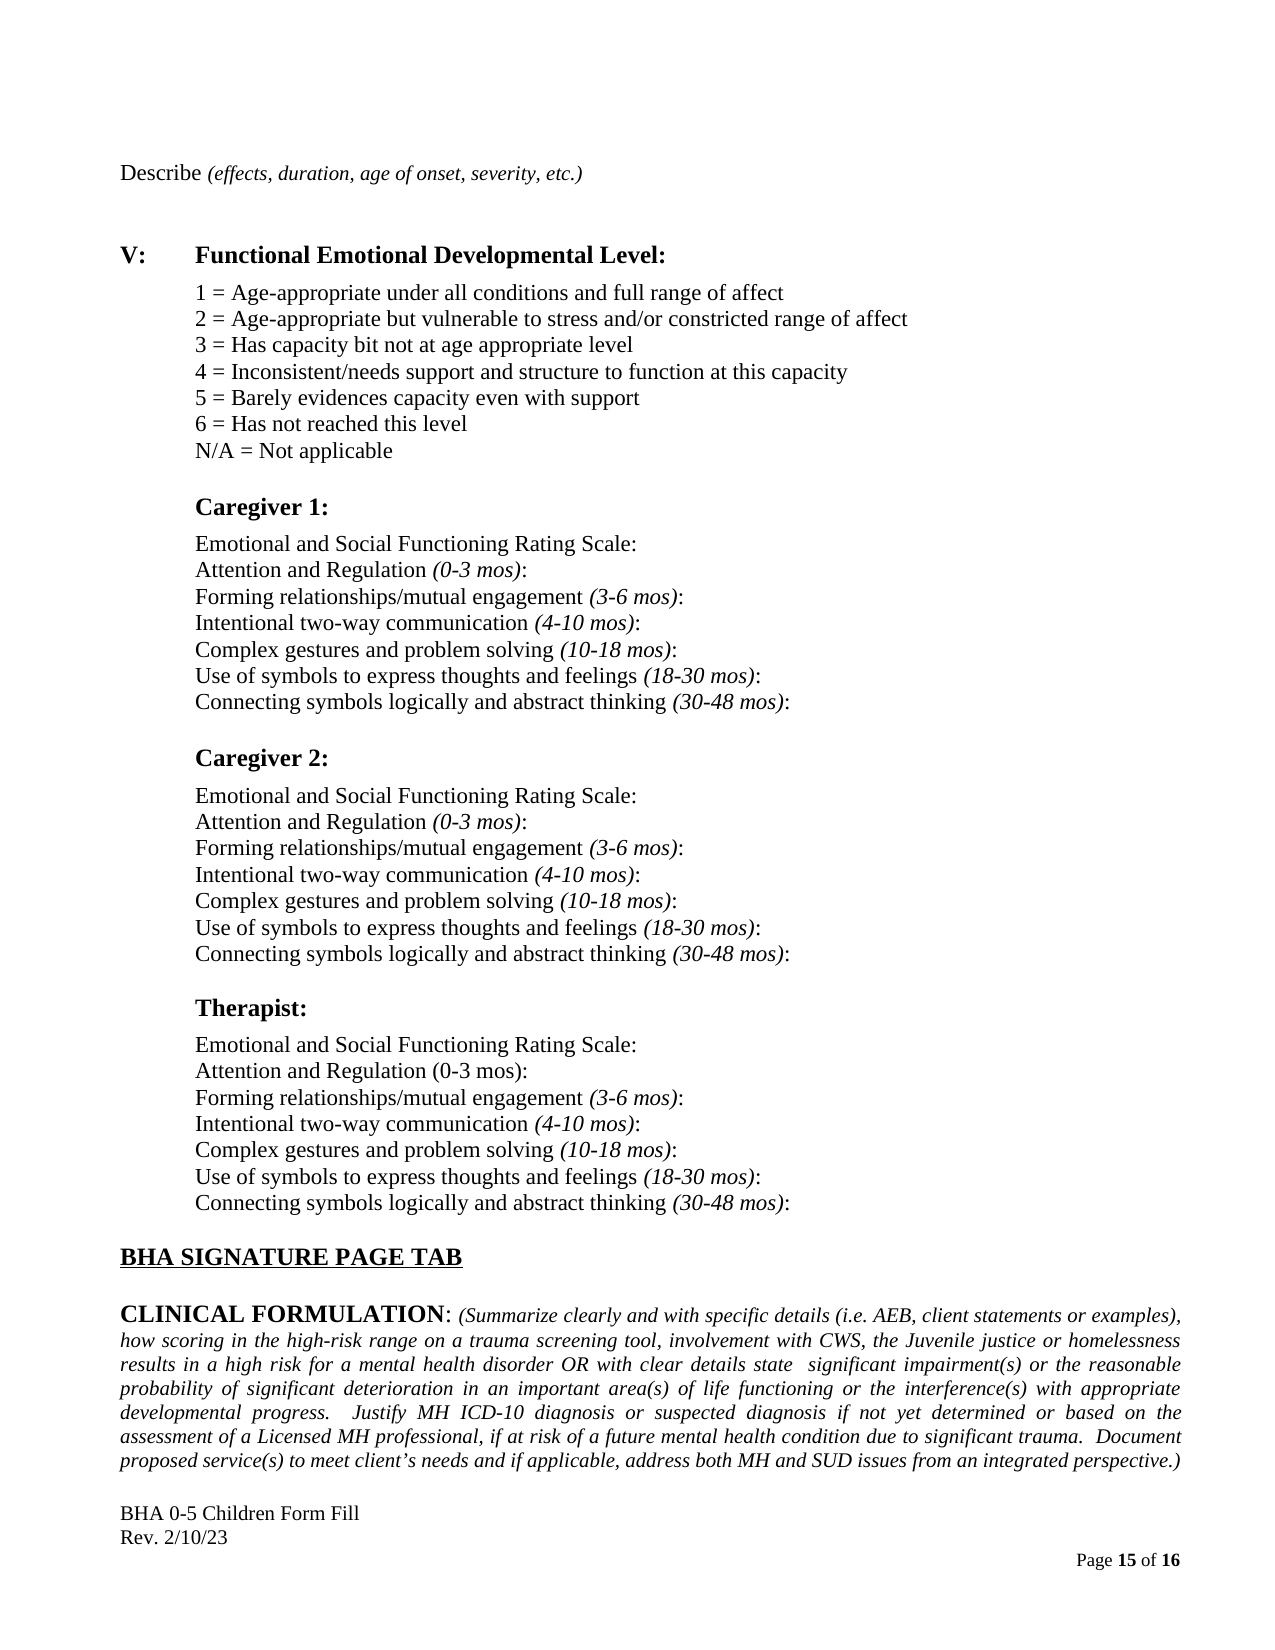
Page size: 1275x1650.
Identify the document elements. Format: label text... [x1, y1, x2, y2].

text BHA SIGNATURE PAGE TAB [120, 1242, 1185, 1271]
text Forming relationships/mutual engagement (3-6 mos): [120, 1084, 1185, 1110]
text Intentional two-way communication (4-10 mos): [120, 1110, 1185, 1136]
text CLINICAL FORMULATION: (Summarize clearly and with specific details (i.e. AEB, client statements or examples), how scoring in the high-risk range on a trauma screening tool, involvement with CWS, the Juvenile justice or homelessness results in a high risk for a mental health disorder OR with clear details state significant impairment(s) or the reasonable probability of significant deterioration in an important area(s) of life functioning or the interference(s) with appropriate developmental progress. Justify MH ICD-10 diagnosis or suspected diagnosis if not yet determined or based on the assessment of a Licensed MH professional, if at risk of a future mental health condition due to significant trauma. Document proposed service(s) to meet client’s needs and if applicable, address both MH and SUD issues from an integrated perspective.) [120, 1299, 1185, 1472]
text Intentional two-way communication (4-10 mos): [120, 861, 1185, 887]
text 5 = Barely evidences capacity even with support [120, 384, 1185, 410]
text Use of symbols to express thoughts and feelings (18-30 mos): [120, 1163, 1185, 1189]
text 3 = Has capacity bit not at age appropriate level [120, 331, 1185, 358]
text Connecting symbols logically and abstract thinking (30-48 mos): [120, 1189, 1185, 1215]
text Forming relationships/mutual engagement (3-6 mos): [120, 583, 1185, 609]
text 4 = Inconsistent/needs support and structure to function at this capacity [120, 358, 1185, 384]
text Caregiver 1: [120, 492, 1185, 521]
text Complex gestures and problem solving (10-18 mos): [120, 887, 1185, 913]
text Use of symbols to express thoughts and feelings (18-30 mos): [120, 662, 1185, 688]
text Therapist: [120, 993, 1185, 1021]
text 2 = Age-appropriate but vulnerable to stress and/or constricted range of affect [120, 305, 1185, 331]
text 6 = Has not reached this level [120, 410, 1185, 437]
text V: Functional Emotional Developmental Level: [120, 240, 1185, 269]
text Complex gestures and problem solving (10-18 mos): [120, 636, 1185, 662]
text Connecting symbols logically and abstract thinking (30-48 mos): [120, 940, 1185, 966]
text Describe (effects, duration, age of onset, severity, etc.) [120, 159, 1185, 185]
text Caregiver 2: [120, 743, 1185, 772]
text Use of symbols to express thoughts and feelings (18-30 mos): [120, 913, 1185, 940]
text Attention and Regulation (0-3 mos): [120, 1057, 1185, 1084]
text Forming relationships/mutual engagement (3-6 mos): [120, 834, 1185, 861]
text Attention and Regulation (0-3 mos): [120, 808, 1185, 834]
text Emotional and Social Functioning Rating Scale: [120, 1031, 1185, 1057]
text Emotional and Social Functioning Rating Scale: [120, 782, 1185, 808]
text Attention and Regulation (0-3 mos): [120, 557, 1185, 583]
text N/A = Not applicable [120, 437, 1185, 463]
text Intentional two-way communication (4-10 mos): [120, 609, 1185, 636]
text Emotional and Social Functioning Rating Scale: [120, 530, 1185, 557]
text Connecting symbols logically and abstract thinking (30-48 mos): [120, 688, 1185, 715]
text Complex gestures and problem solving (10-18 mos): [120, 1136, 1185, 1163]
text 1 = Age-appropriate under all conditions and full range of affect [120, 279, 1185, 305]
